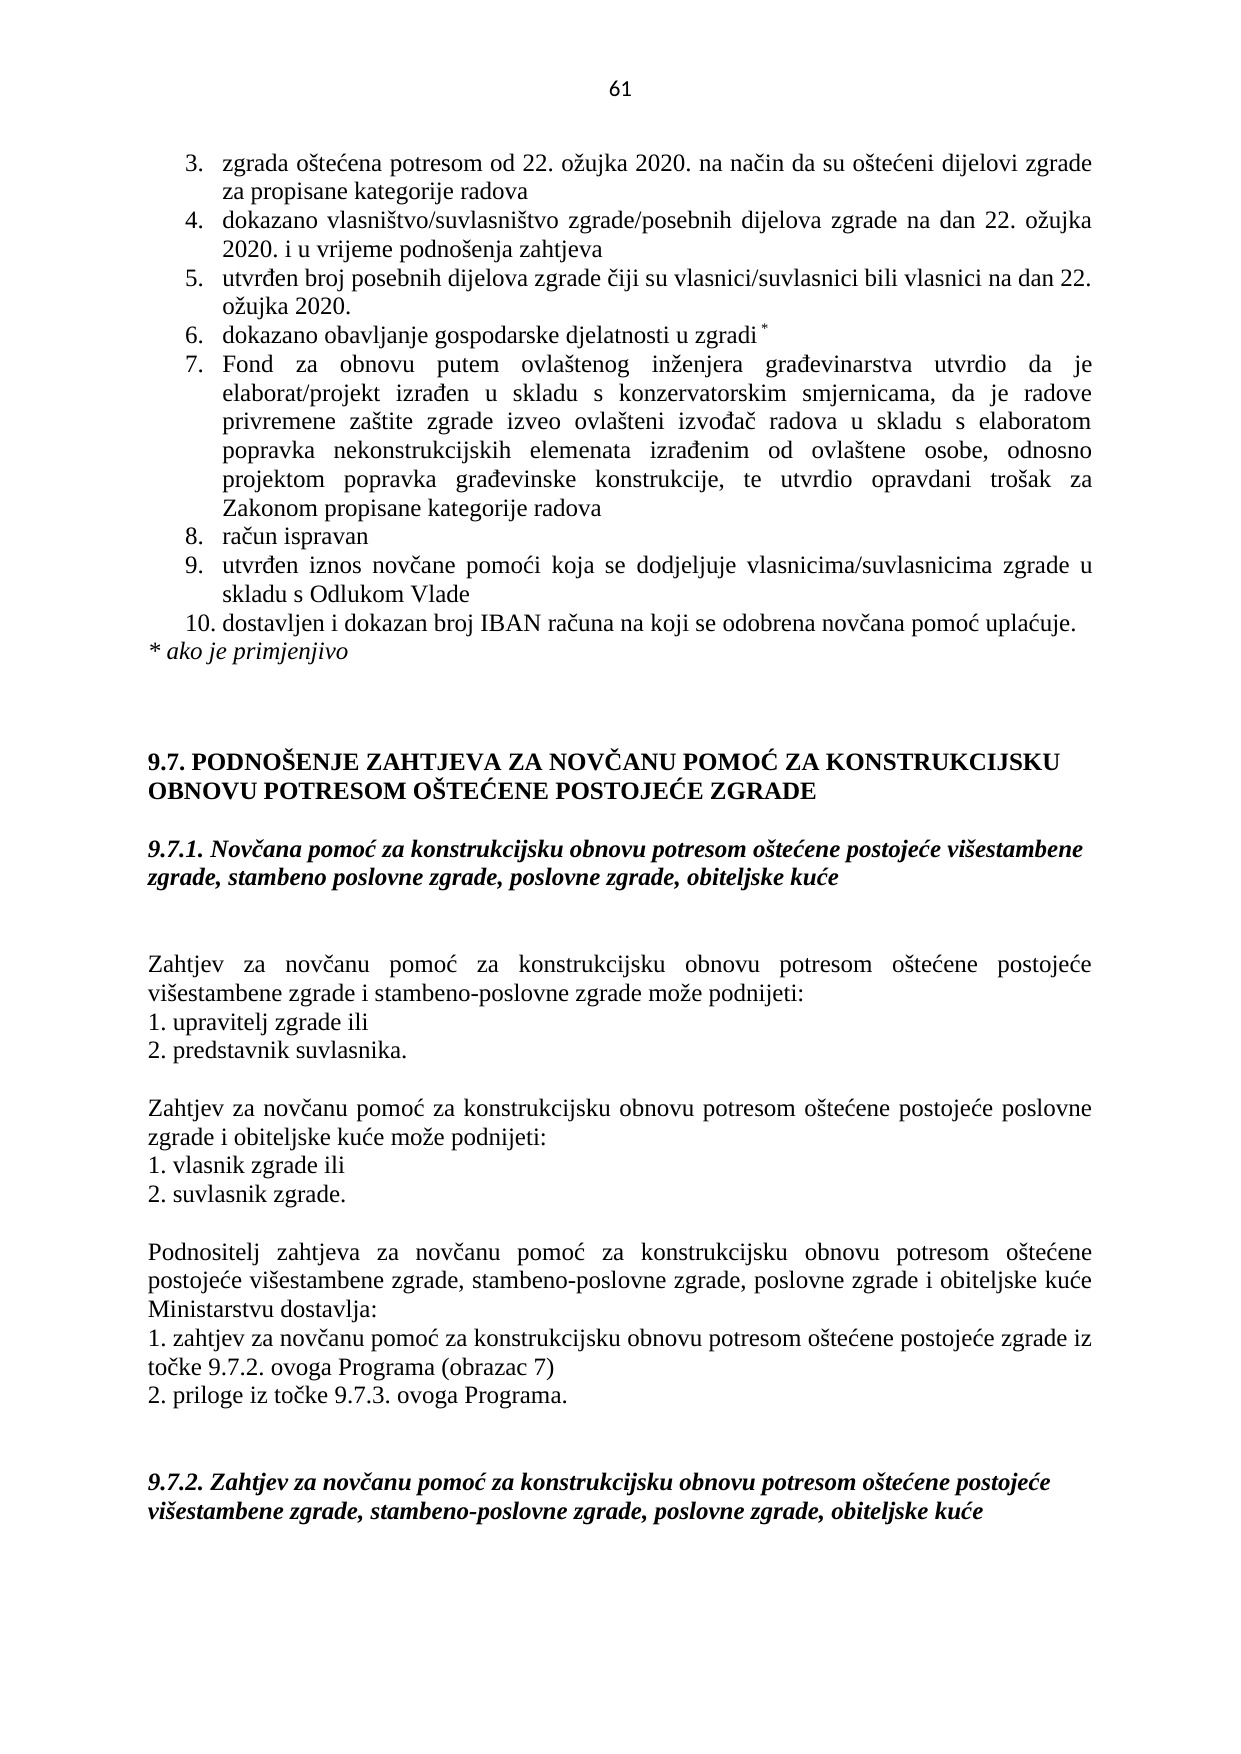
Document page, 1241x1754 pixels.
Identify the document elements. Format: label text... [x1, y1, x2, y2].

list utvrđen iznos novčane pomoći koja se dodjeljuje vlasnicima/suvlasnicima zgrade u skladu s Odlukom Vlade [185, 550, 1093, 608]
text 1. zahtjev za novčanu pomoć za konstrukcijsku obnovu potresom oštećene postojeće zgrade iz točke 9.7.2. ovoga Programa (obrazac 7) [148, 1323, 1093, 1380]
text Zahtjev za novčanu pomoć za konstrukcijsku obnovu potresom oštećene postojeće poslovne zgrade i obiteljske kuće može podnijeti: [148, 1093, 1093, 1150]
list dokazano obavljanje gospodarske djelatnosti u zgradi * [185, 320, 1093, 349]
subtitle 9.7.1. Novčana pomoć za konstrukcijsku obnovu potresom oštećene postojeće višestambene zgrade, stambeno poslovne zgrade, poslovne zgrade, obiteljske kuće [148, 834, 1093, 891]
list dostavljen i dokazan broj IBAN računa na koji se odobrena novčana pomoć uplaćuje. [185, 608, 1093, 636]
text * ako je primjenjivo [148, 636, 1093, 665]
list dokazano vlasništvo/suvlasništvo zgrade/posebnih dijelova zgrade na dan 22. ožujka 2020. i u vrijeme podnošenja zahtjeva [185, 205, 1093, 263]
text Podnositelj zahtjeva za novčanu pomoć za konstrukcijsku obnovu potresom oštećene postojeće višestambene zgrade, stambeno-poslovne zgrade, poslovne zgrade i obiteljske kuće Ministarstvu dostavlja: [148, 1237, 1093, 1323]
text 1. vlasnik zgrade ili [148, 1150, 1093, 1179]
subtitle 9.7.2. Zahtjev za novčanu pomoć za konstrukcijsku obnovu potresom oštećene postojeće višestambene zgrade, stambeno-poslovne zgrade, poslovne zgrade, obiteljske kuće [148, 1467, 1093, 1524]
list utvrđen broj posebnih dijelova zgrade čiji su vlasnici/suvlasnici bili vlasnici na dan 22. ožujka 2020. [185, 263, 1093, 320]
list zgrada oštećena potresom od 22. ožujka 2020. na način da su oštećeni dijelovi zgrade za propisane kategorije radova [185, 148, 1093, 205]
subtitle 9.7. PODNOŠENJE ZAHTJEVA ZA NOVČANU POMOĆ ZA KONSTRUKCIJSKU OBNOVU POTRESOM OŠTEĆENE POSTOJEĆE ZGRADE [148, 747, 1093, 804]
text 2. suvlasnik zgrade. [148, 1179, 1093, 1208]
text Zahtjev za novčanu pomoć za konstrukcijsku obnovu potresom oštećene postojeće višestambene zgrade i stambeno-poslovne zgrade može podnijeti: [148, 949, 1093, 1007]
text 2. priloge iz točke 9.7.3. ovoga Programa. [148, 1380, 1093, 1409]
text 1. upravitelj zgrade ili [148, 1007, 1093, 1035]
list račun ispravan [185, 521, 1093, 550]
list Fond za obnovu putem ovlaštenog inženjera građevinarstva utvrdio da je elaborat/projekt izrađen u skladu s konzervatorskim smjernicama, da je radove privremene zaštite zgrade izveo ovlašteni izvođač radova u skladu s elaboratom popravka nekonstrukcijskih elemenata izrađenim od ovlaštene osobe, odnosno projektom popravka građevinske konstrukcije, te utvrdio opravdani trošak za Zakonom propisane kategorije radova [185, 349, 1093, 521]
text 2. predstavnik suvlasnika. [148, 1035, 1093, 1064]
